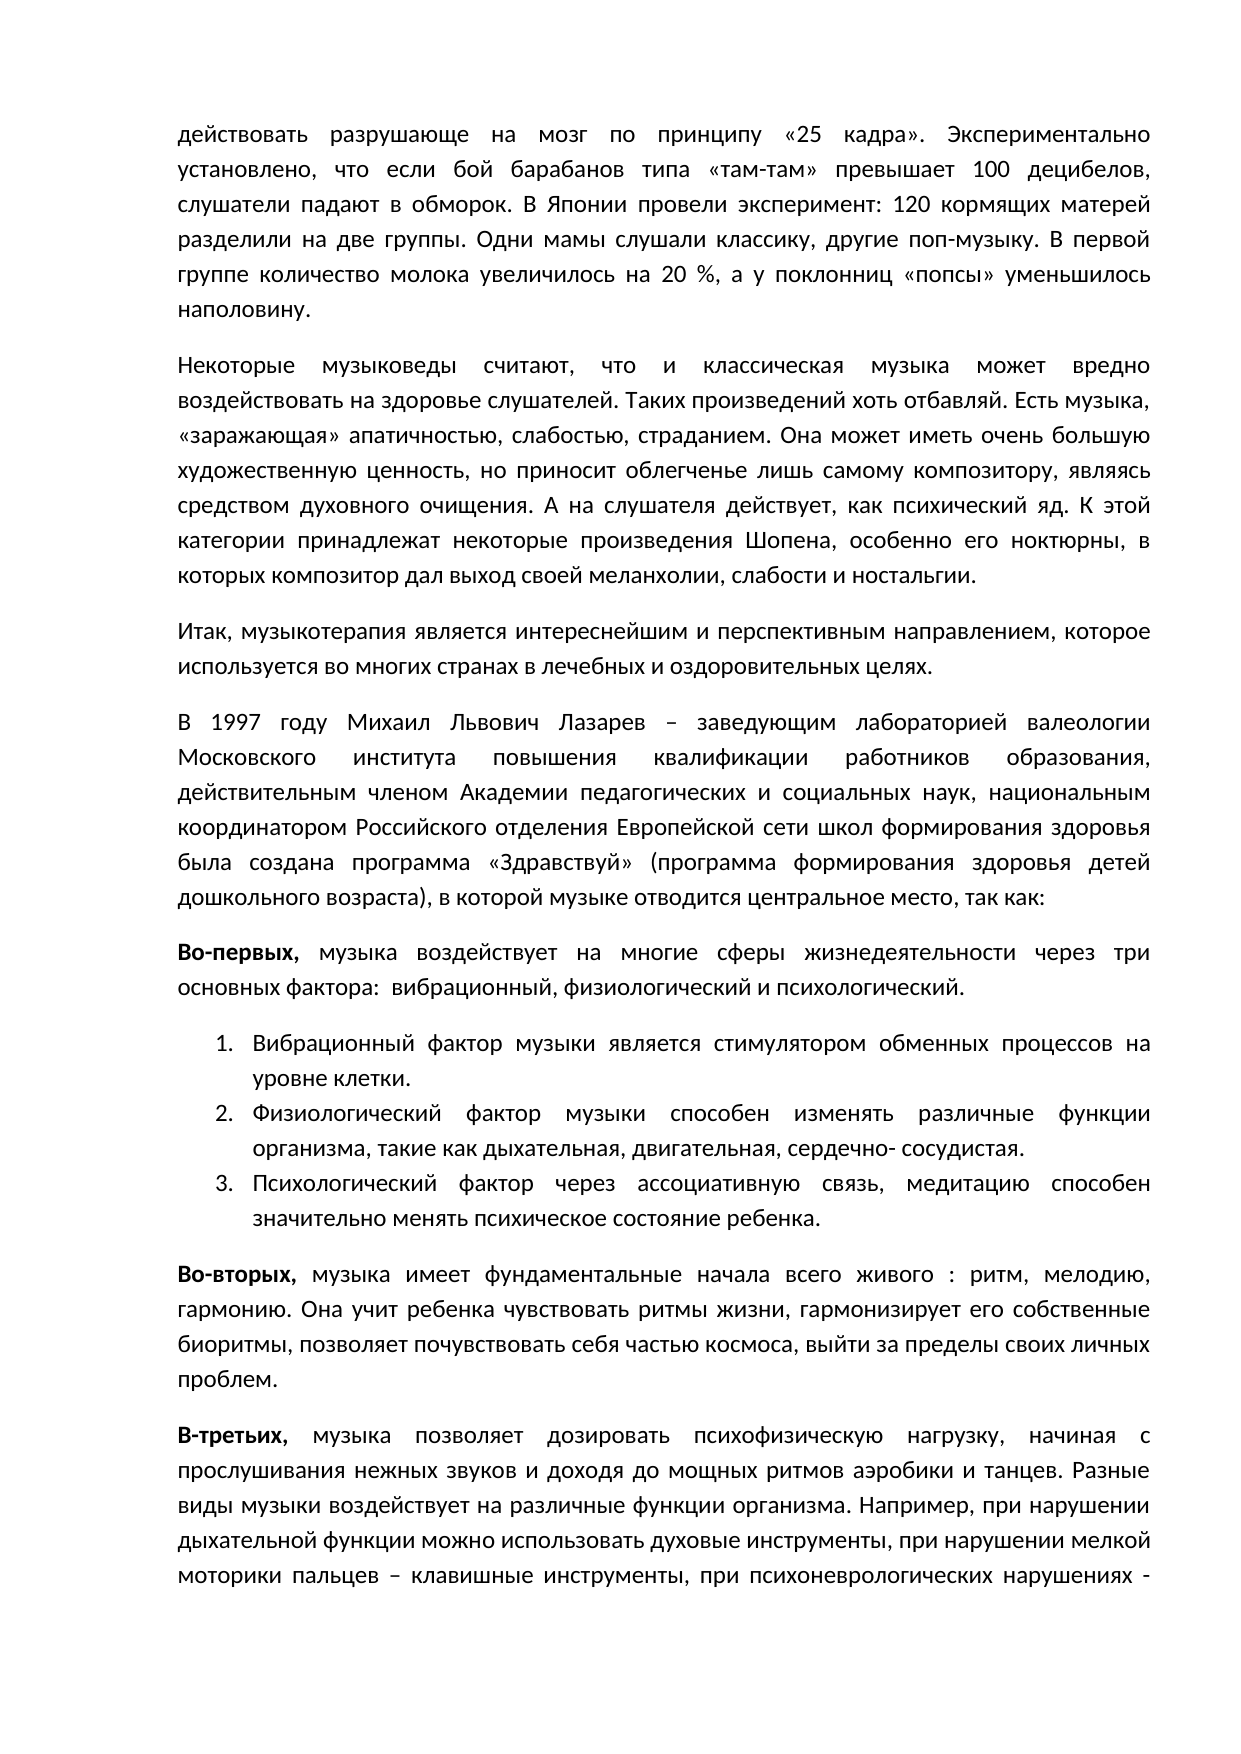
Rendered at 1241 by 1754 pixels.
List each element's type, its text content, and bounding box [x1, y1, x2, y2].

list Вибрационный фактор музыки является стимулятором обменных процессов на уровне клетки. [215, 1027, 1152, 1093]
list Психологический фактор через ассоциативную связь, медитацию способен значительно менять психическое состояние ребенка. [215, 1167, 1152, 1233]
list Физиологический фактор музыки способен изменять различные функции организма, такие как дыхательная, двигательная, сердечно- сосудистая. [215, 1097, 1152, 1163]
text Итак, музыкотерапия является интереснейшим и перспективным направлением, которое используется во многих странах в лечебных и оздоровительных целях. [177, 615, 1152, 680]
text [177, 1419, 1152, 1589]
text Во-вторых, музыка имеет фундаментальные начала всего живого : ритм, мелодию, гармонию. Она учит ребенка чувствовать ритмы жизни, гармонизирует его собственные биоритмы, позволяет почувствовать себя частью космоса, выйти за пределы своих личных проблем. [177, 1258, 1152, 1394]
text В 1997 году Михаил Львович Лазарев – заведующим лабораторией валеологии Московского института повышения квалификации работников образования, действительным членом Академии педагогических и социальных наук, национальным координатором Российского отделения Европейской сети школ формирования здоровья была создана программа «Здравствуй» (программа формирования здоровья детей дошкольного возраста), в которой музыке отводится центральное место, так как: [177, 706, 1152, 911]
text Некоторые музыковеды считают, что и классическая музыка может вредно воздействовать на здоровье слушателей. Таких произведений хоть отбавляй. Есть музыка, «заражающая» апатичностью, слабостью, страданием. Она может иметь очень большую художественную ценность, но приносит облегченье лишь самому композитору, являясь средством духовного очищения. А на слушателя действует, как психический яд. К этой категории принадлежат некоторые произведения Шопена, особенно его ноктюрны, в которых композитор дал выход своей меланхолии, слабости и ностальгии. [177, 349, 1152, 589]
text Во-первых, музыка воздействует на многие сферы жизнедеятельности через три основных фактора: вибрационный, физиологический и психологический. [177, 936, 1152, 1002]
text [177, 118, 1152, 324]
